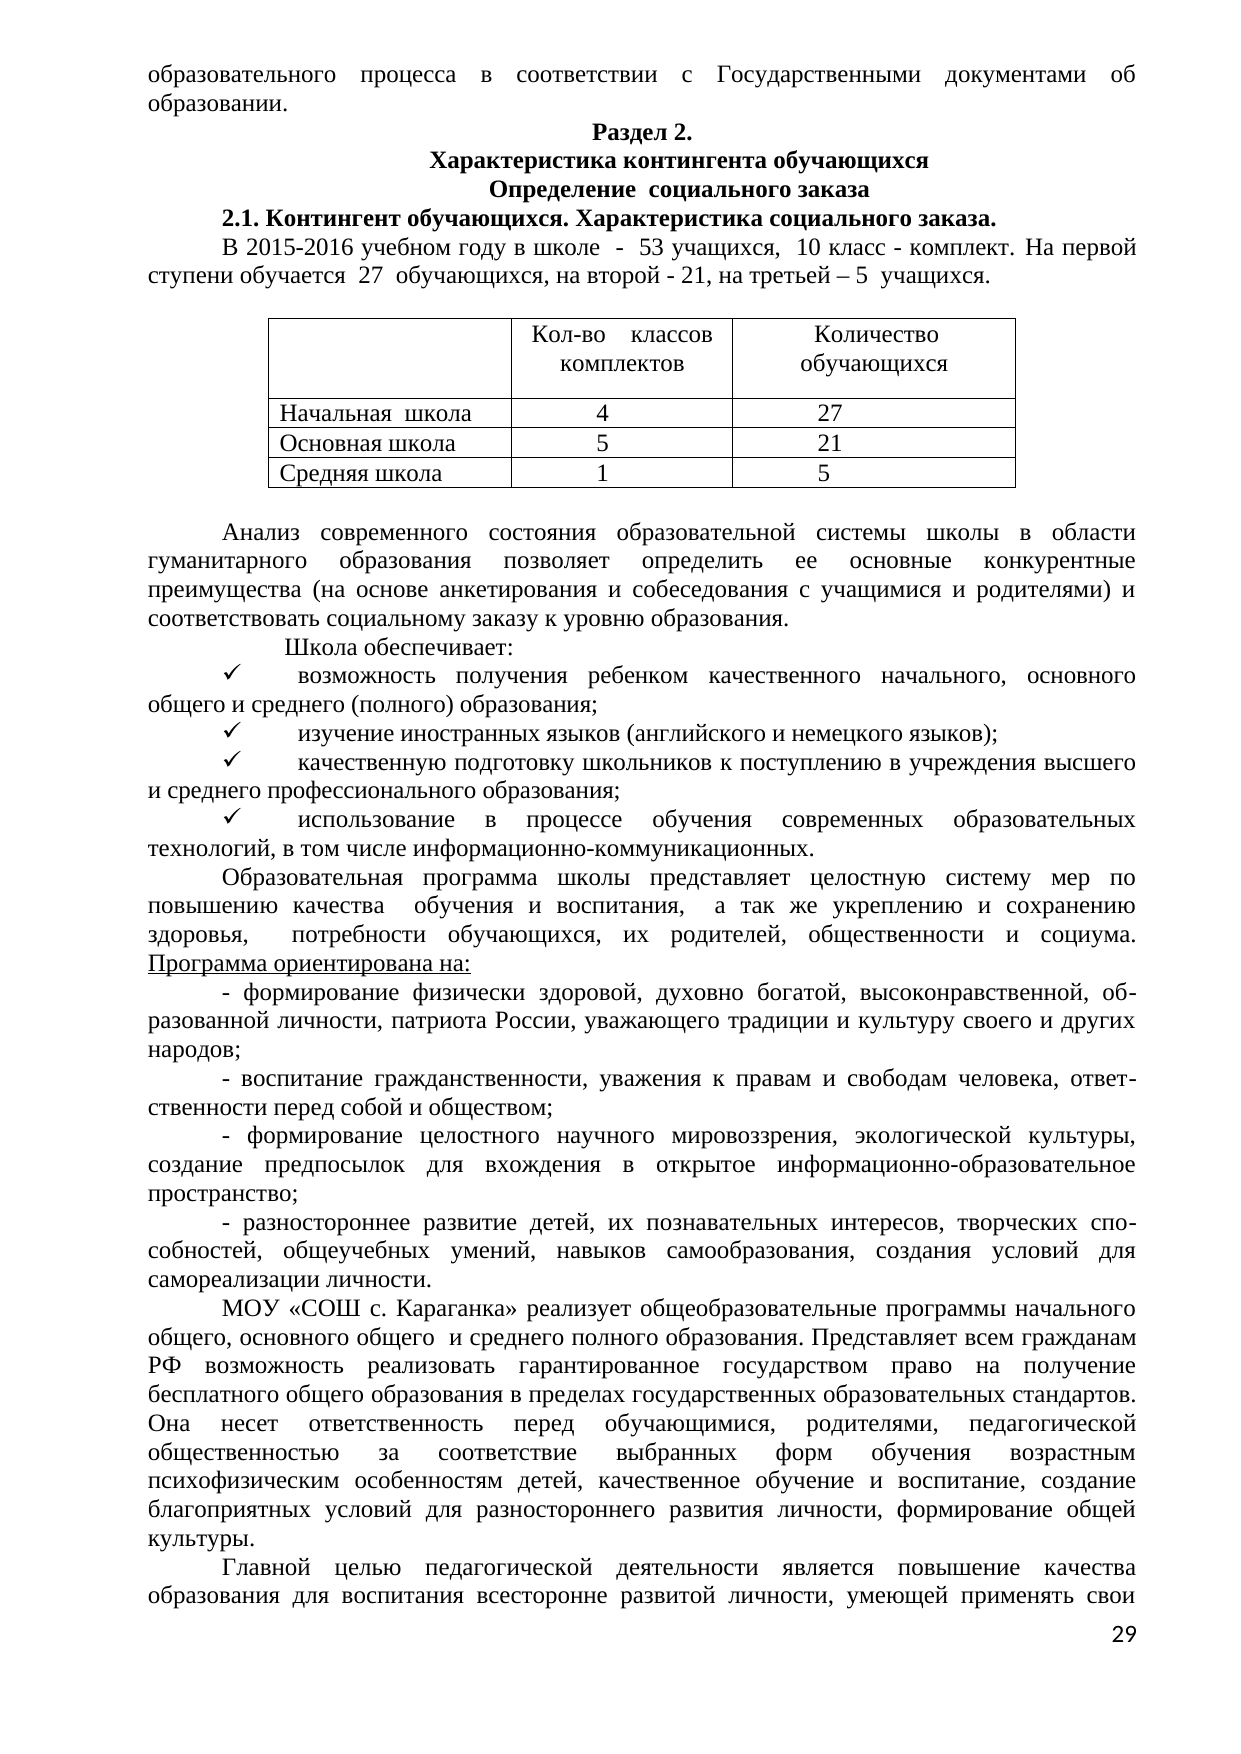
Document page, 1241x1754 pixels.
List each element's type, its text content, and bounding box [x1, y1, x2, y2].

text - формирование физически здоровой, духовно богатой, высоконравственной, образованной личности, патриота России, уважающего традиции и культуру своего и других народов; [148, 977, 1137, 1063]
table_cell 27 [733, 399, 1015, 427]
text Анализ современного состояния образовательной системы школы в области гуманитарного образования позволяет определить ее основные конкурентные преимущества (на основе анкетирования и собеседования с учащимися и родителями) и соответствовать социальному заказу к уровню образования. [148, 517, 1137, 632]
text Характеристика контингента обучающихся [148, 145, 1137, 174]
text - воспитание гражданственности, уважения к правам и свободам человека, ответственности перед собой и обществом; [148, 1063, 1137, 1120]
text Раздел 2. [148, 117, 1137, 145]
table_header [269, 319, 511, 397]
text Школа обеспечивает: [148, 632, 1137, 660]
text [148, 1552, 1137, 1609]
table_cell Средняя школа [269, 458, 511, 487]
text В 2015-2016 учебном году в школе - 53 учащихся, 10 класс - комплект. На первой ступени обучается 27 обучающихся, на второй - 21, на третьей – 5 учащихся. [148, 232, 1137, 289]
list изучение иностранных языков (английского и немецкого языков); [148, 718, 1137, 747]
table_cell Начальная школа [269, 399, 511, 427]
table_header Количество обучающихся [733, 319, 1015, 397]
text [148, 59, 1137, 117]
text 2.1. Контингент обучающихся. Характеристика социального заказа. [148, 203, 1137, 232]
text Образовательная программа школы представляет целостную систему мер по повышению качества обучения и воспитания, а так же укреплению и сохранению здоровья, потребности обучающихся, их родителей, общественности и социума. Программа ориентирована на: [148, 862, 1137, 977]
table_header Кол-во классов комплектов [512, 319, 732, 397]
text - разностороннее развитие детей, их познавательных интересов, творческих способностей, общеучебных умений, навыков самообразования, создания условий для самореализации личности. [148, 1207, 1137, 1293]
list использование в процессе обучения современных образовательных технологий, в том числе информационно-коммуникационных. [148, 804, 1137, 862]
text МОУ «СОШ с. Караганка» реализует общеобразовательные программы начального общего, основного общего и среднего полного образования. Представляет всем гражданам РФ возможность реализовать гарантированное государством право на получение бесплатного общего образования в пределах государственных образовательных стандартов. Она несет ответственность перед обучающимися, родителями, педагогической общественностью за соответствие выбранных форм обучения возрастным психофизическим особенностям детей, качественное обучение и воспитание, создание благоприятных условий для разностороннего развития личности, формирование общей культуры. [148, 1293, 1137, 1552]
table_cell Основная школа [269, 428, 511, 457]
table_cell 4 [512, 399, 732, 427]
table_cell 5 [733, 458, 1015, 487]
list качественную подготовку школьников к поступлению в учреждения высшего и среднего профессионального образования; [148, 747, 1137, 804]
table_cell 1 [512, 458, 732, 487]
table_cell 5 [512, 428, 732, 457]
text Определение социального заказа [148, 174, 1137, 203]
list возможность получения ребенком качественного начального, основного общего и среднего (полного) образования; [148, 660, 1137, 718]
text - формирование целостного научного мировоззрения, экологической культуры, создание предпосылок для вхождения в открытое информационно-образовательное пространство; [148, 1120, 1137, 1207]
table_cell 21 [733, 428, 1015, 457]
